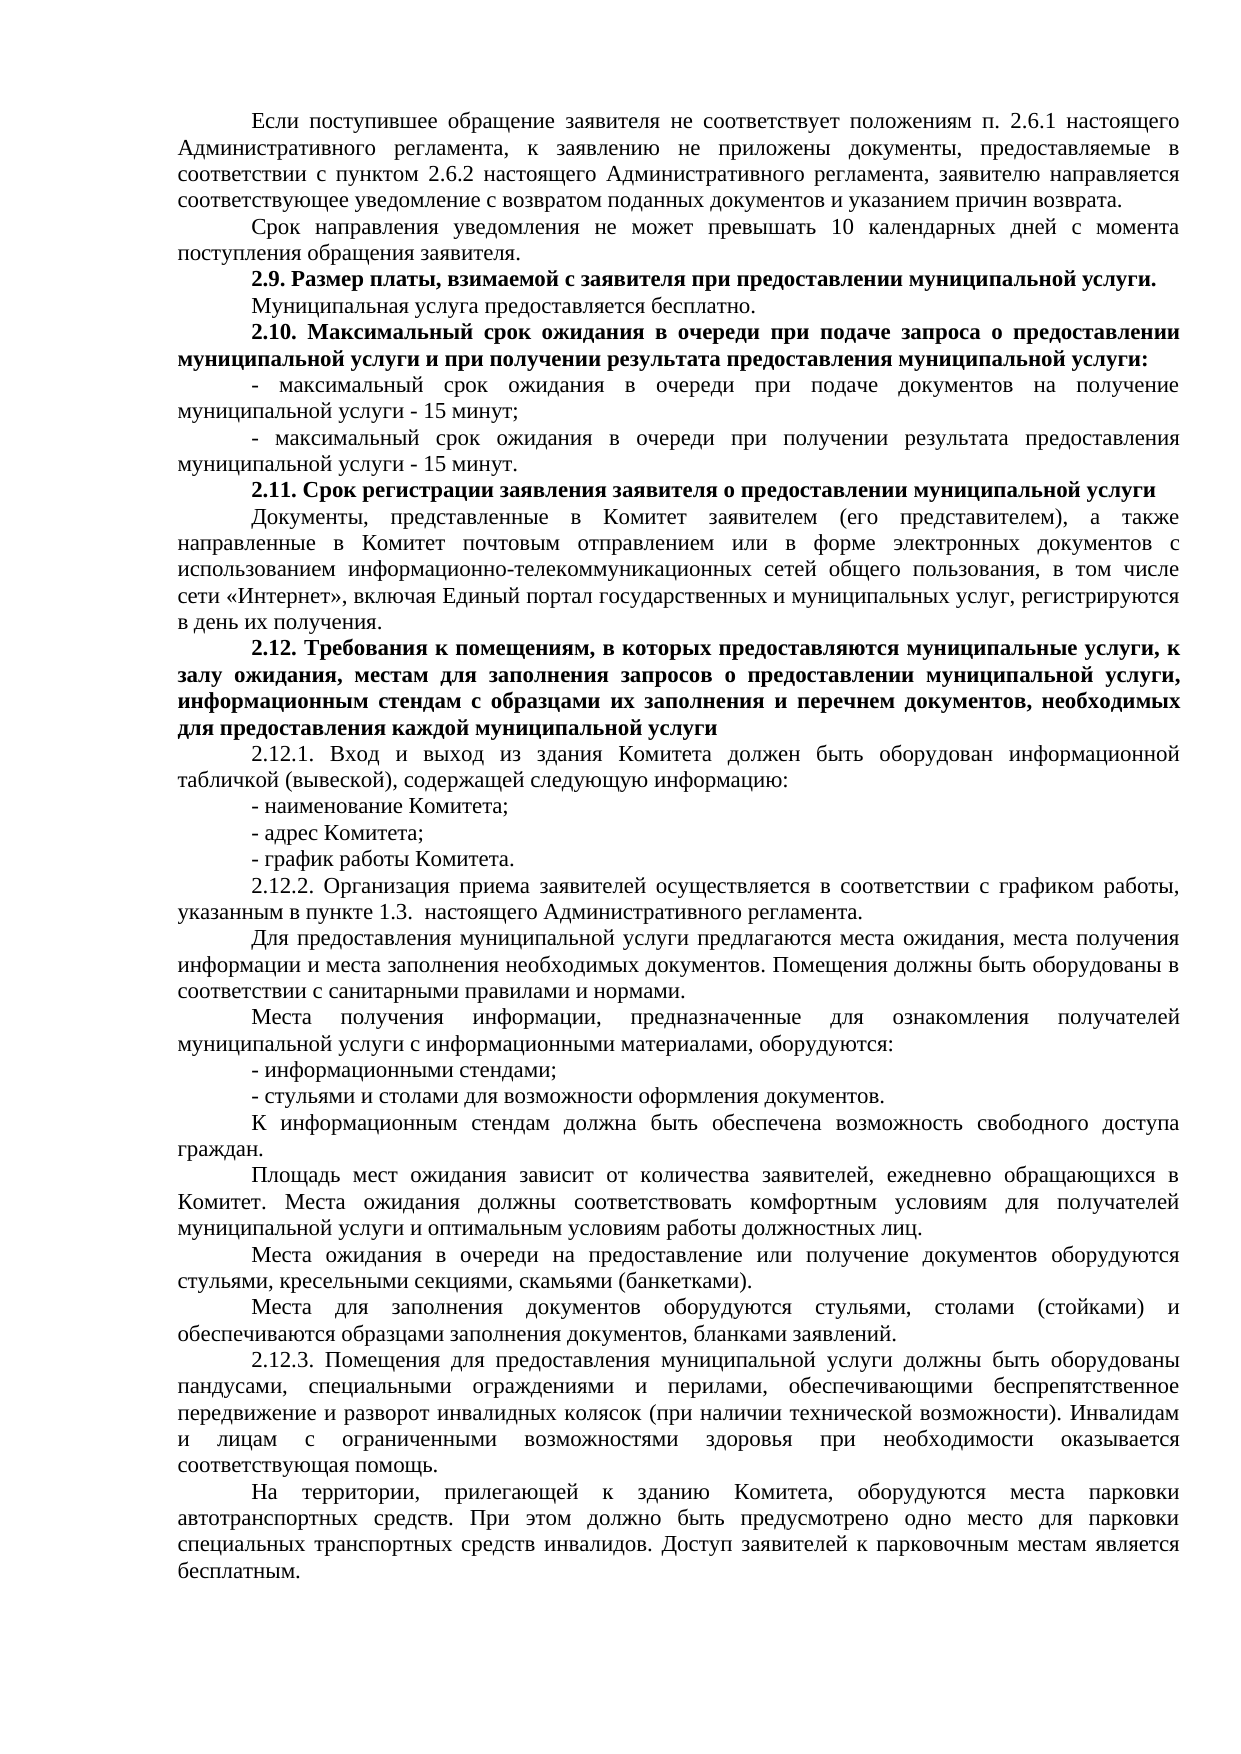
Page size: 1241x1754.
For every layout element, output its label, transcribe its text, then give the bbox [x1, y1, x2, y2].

text Срок направления уведомления не может превышать 10 календарных дней с момента поступления обращения заявителя. [177, 213, 1181, 266]
text 2.9. Размер платы, взимаемой с заявителя при предоставлении муниципальной услуги. [177, 266, 1181, 292]
text - наименование Комитета; [177, 793, 1181, 819]
text - максимальный срок ожидания в очереди при подаче документов на получение муниципальной услуги - 15 минут; [177, 371, 1181, 424]
text Муниципальная услуга предоставляется бесплатно. [177, 292, 1181, 318]
text 2.12.3. Помещения для предоставления муниципальной услуги должны быть оборудованы пандусами, специальными ограждениями и перилами, обеспечивающими беспрепятственное передвижение и разворот инвалидных колясок (при наличии технической возможности). Инвалидам и лицам с ограниченными возможностями здоровья при необходимости оказывается соответствующая помощь. [177, 1346, 1181, 1478]
text - информационными стендами; [177, 1056, 1181, 1082]
text На территории, прилегающей к зданию Комитета, оборудуются места парковки автотранспортных средств. При этом должно быть предусмотрено одно место для парковки специальных транспортных средств инвалидов. Доступ заявителей к парковочным местам является бесплатным. [177, 1478, 1181, 1583]
text 2.11. Срок регистрации заявления заявителя о предоставлении муниципальной услуги [177, 476, 1181, 503]
text - адрес Комитета; [177, 819, 1181, 845]
text Места для заполнения документов оборудуются стульями, столами (стойками) и обеспечиваются образцами заполнения документов, бланками заявлений. [177, 1293, 1181, 1346]
text Места ожидания в очереди на предоставление или получение документов оборудуются стульями, кресельными секциями, скамьями (банкетками). [177, 1241, 1181, 1293]
text 2.12.1. Вход и выход из здания Комитета должен быть оборудован информационной табличкой (вывеской), содержащей следующую информацию: [177, 740, 1181, 793]
text Места получения информации, предназначенные для ознакомления получателей муниципальной услуги с информационными материалами, оборудуются: [177, 1003, 1181, 1056]
text 2.12. Требования к помещениям, в которых предоставляются муниципальные услуги, к залу ожидания, местам для заполнения запросов о предоставлении муниципальной услуги, информационным стендам с образцами их заполнения и перечнем документов, необходимых для предоставления каждой муниципальной услуги [177, 634, 1181, 740]
text 2.10. Максимальный срок ожидания в очереди при подаче запроса о предоставлении муниципальной услуги и при получении результата предоставления муниципальной услуги: [177, 318, 1181, 371]
text Документы, представленные в Комитет заявителем (его представителем), а также направленные в Комитет почтовым отправлением или в форме электронных документов с использованием информационно-телекоммуникационных сетей общего пользования, в том числе сети «Интернет», включая Единый портал государственных и муниципальных услуг, регистрируются в день их получения. [177, 503, 1181, 634]
text Для предоставления муниципальной услуги предлагаются места ожидания, места получения информации и места заполнения необходимых документов. Помещения должны быть оборудованы в соответствии с санитарными правилами и нормами. [177, 924, 1181, 1003]
text - график работы Комитета. [177, 845, 1181, 872]
text К информационным стендам должна быть обеспечена возможность свободного доступа граждан. [177, 1109, 1181, 1162]
text 2.12.2. Организация приема заявителей осуществляется в соответствии с графиком работы, указанным в пункте 1.3. настоящего Административного регламента. [177, 872, 1181, 924]
text Если поступившее обращение заявителя не соответствует положениям п. 2.6.1 настоящего Административного регламента, к заявлению не приложены документы, предоставляемые в соответствии с пунктом 2.6.2 настоящего Административного регламента, заявителю направляется соответствующее уведомление с возвратом поданных документов и указанием причин возврата. [177, 107, 1181, 213]
text - стульями и столами для возможности оформления документов. [177, 1082, 1181, 1109]
text Площадь мест ожидания зависит от количества заявителей, ежедневно обращающихся в Комитет. Места ожидания должны соответствовать комфортным условиям для получателей муниципальной услуги и оптимальным условиям работы должностных лиц. [177, 1162, 1181, 1241]
text - максимальный срок ожидания в очереди при получении результата предоставления муниципальной услуги - 15 минут. [177, 424, 1181, 476]
